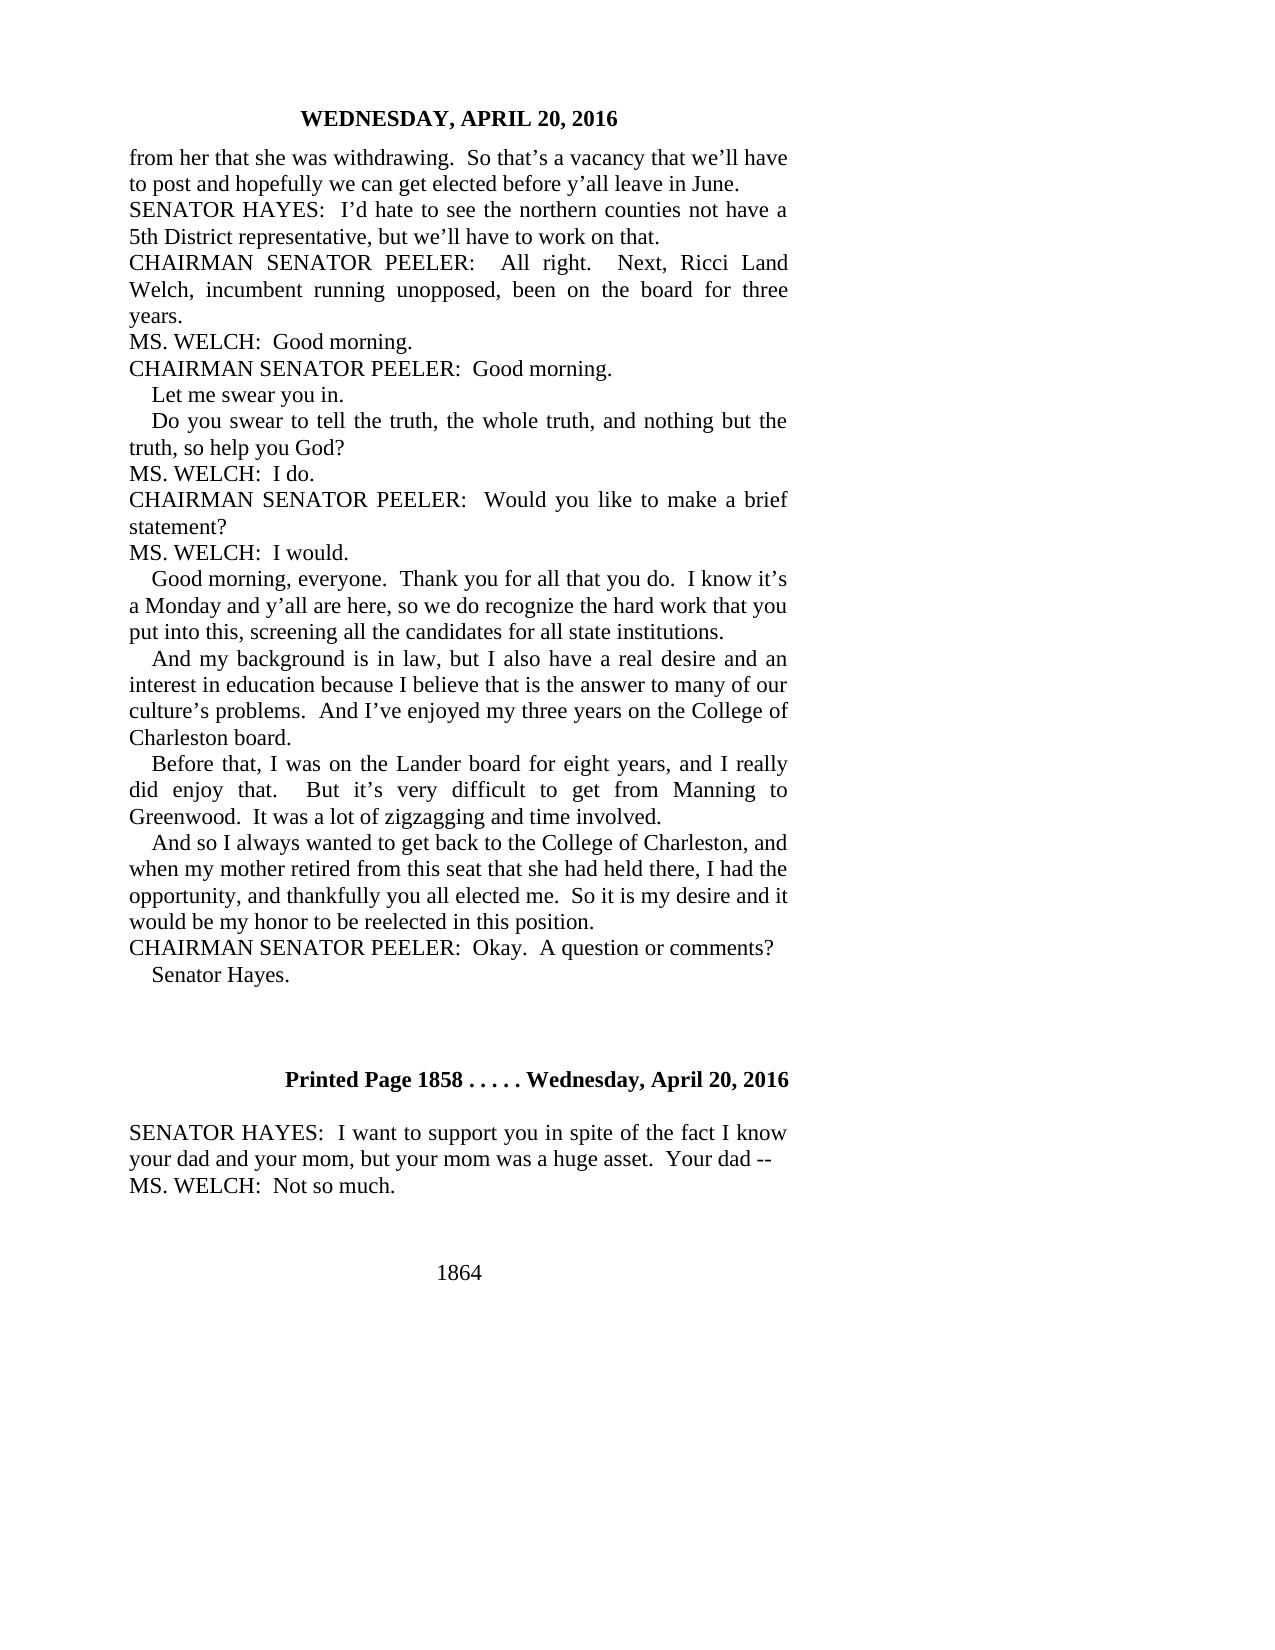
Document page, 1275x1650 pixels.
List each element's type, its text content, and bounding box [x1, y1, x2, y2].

text And so I always wanted to get back to the College of Charleston, and when my mother retired from this seat that she had held there, I had the opportunity, and thankfully you all elected me. So it is my desire and it would be my honor to be reelected in this position. [129, 829, 789, 934]
text MS. WELCH: I do. [129, 460, 789, 486]
text CHAIRMAN SENATOR PEELER: Good morning. [129, 355, 789, 381]
text MS. WELCH: Good morning. [129, 328, 789, 355]
text SENATOR HAYES: I want to support you in spite of the fact I know your dad and your mom, but your mom was a huge asset. Your dad -- [129, 1119, 789, 1172]
text CHAIRMAN SENATOR PEELER: Okay. A question or comments? [129, 934, 789, 961]
text Printed Page 1858 . . . . . Wednesday, April 20, 2016 [129, 1066, 789, 1093]
text Senator Hayes. [129, 961, 789, 987]
text MS. WELCH: Not so much. [129, 1172, 789, 1198]
text SENATOR HAYES: I’d hate to see the northern counties not have a 5th District representative, but we’ll have to work on that. [129, 197, 789, 249]
text MS. WELCH: I would. [129, 539, 789, 566]
text Before that, I was on the Lander board for eight years, and I really did enjoy that. But it’s very difficult to get from Manning to Greenwood. It was a lot of zigzagging and time involved. [129, 750, 789, 829]
text Do you swear to tell the truth, the whole truth, and nothing but the truth, so help you God? [129, 407, 789, 460]
text Good morning, everyone. Thank you for all that you do. I know it’s a Monday and y’all are here, so we do recognize the hard work that you put into this, screening all the candidates for all state institutions. [129, 566, 789, 644]
text And my background is in law, but I also have a real desire and an interest in education because I believe that is the answer to many of our culture’s problems. And I’ve enjoyed my three years on the College of Charleston board. [129, 644, 789, 750]
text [129, 144, 789, 197]
text CHAIRMAN SENATOR PEELER: Would you like to make a brief statement? [129, 486, 789, 539]
text CHAIRMAN SENATOR PEELER: All right. Next, Ricci Land Welch, incumbent running unopposed, been on the board for three years. [129, 249, 789, 328]
text Let me swear you in. [129, 381, 789, 407]
